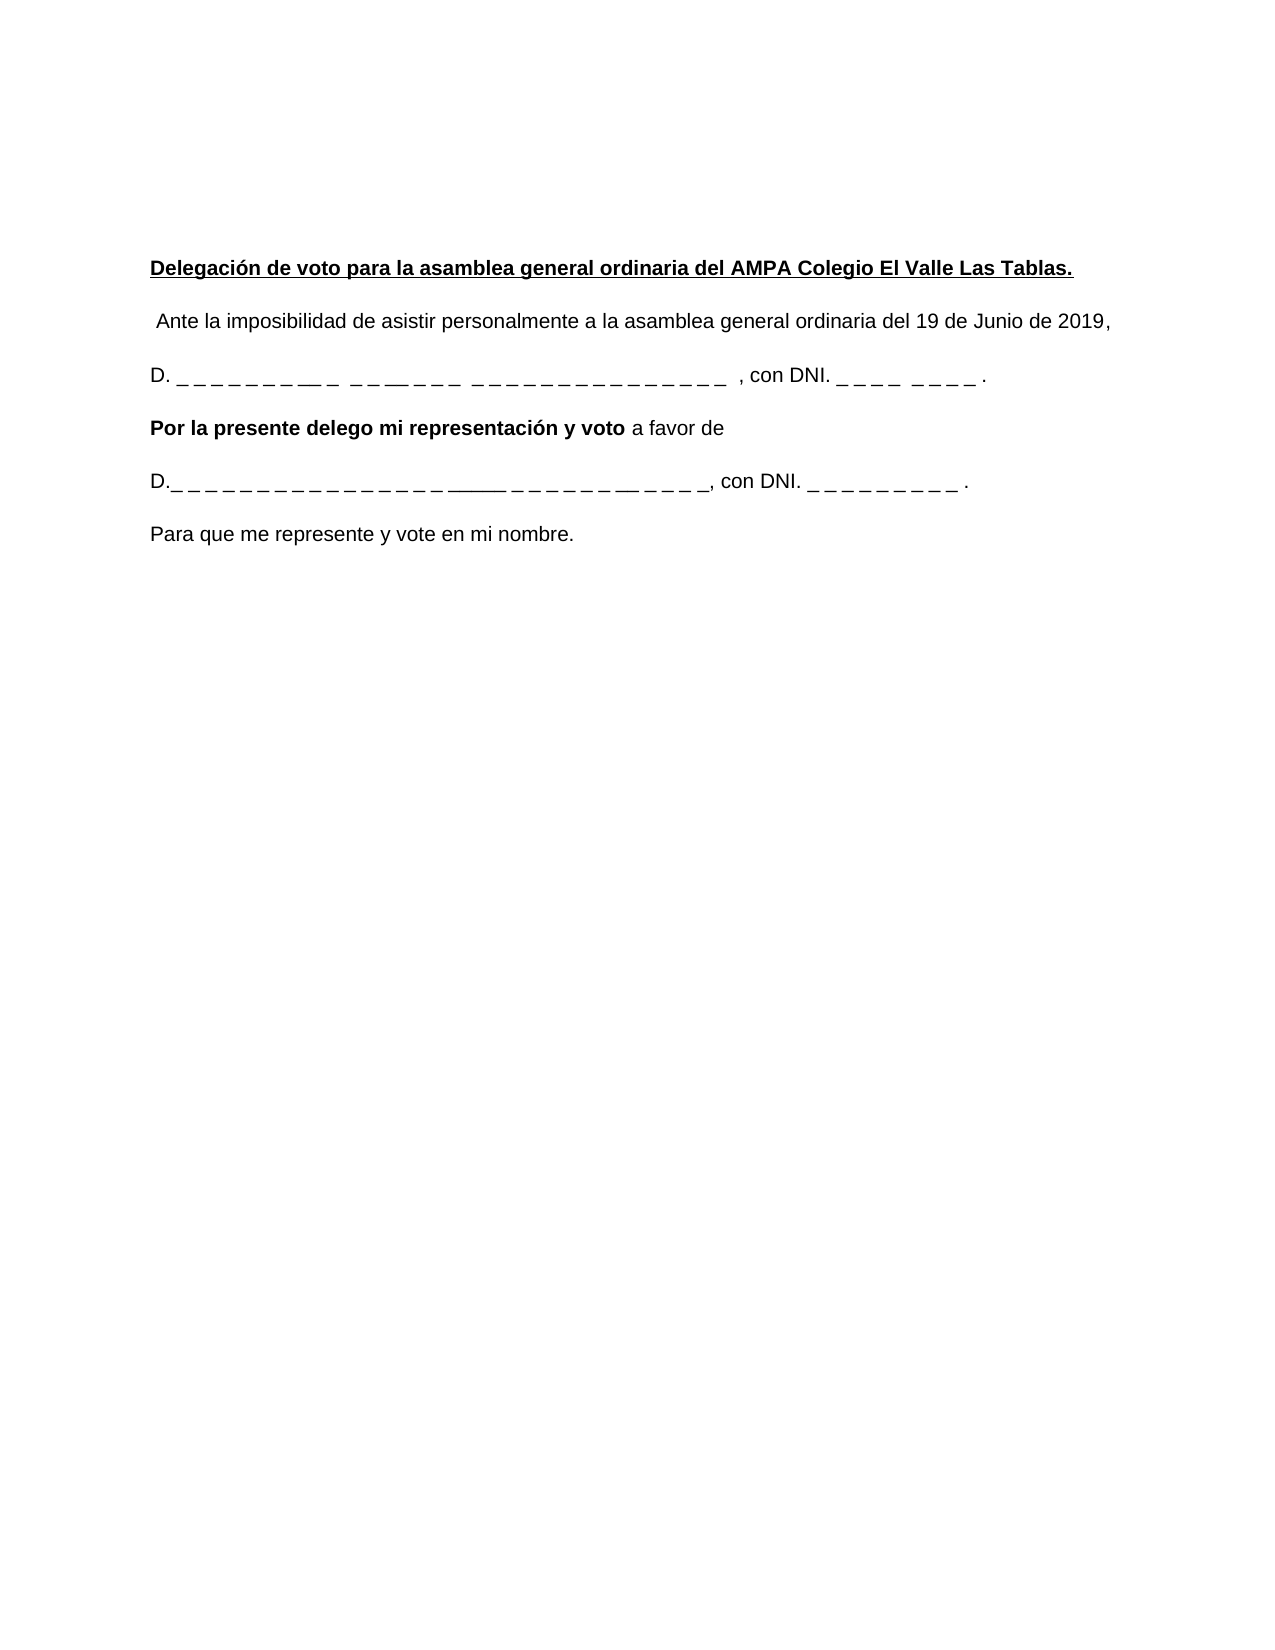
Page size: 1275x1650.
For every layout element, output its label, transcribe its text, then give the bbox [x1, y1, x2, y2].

text Para que me represente y vote en mi nombre. [150, 522, 1125, 546]
text D._ _ _ _ _ _ _ _ _ _ _ _ _ _ _ _ _____ _ _ _ _ _ _ __ _ _ _ _, con DNI. _ _ _ _ _ _ _ _ _ . [150, 469, 1125, 493]
text Delegación de voto para la asamblea general ordinaria del AMPA Colegio El Valle Las Tablas. [150, 256, 1125, 280]
text D. _ _ _ _ _ _ _ __ _ _ _ __ _ _ _ _ _ _ _ _ _ _ _ _ _ _ _ _ _ _ , con DNI. _ _ _ _ _ _ _ _ . [150, 362, 1125, 386]
text Ante la imposibilidad de asistir personalmente a la asamblea general ordinaria del 19 de Junio de 2019, [150, 309, 1125, 333]
text Por la presente delego mi representación y voto a favor de [150, 416, 1125, 439]
